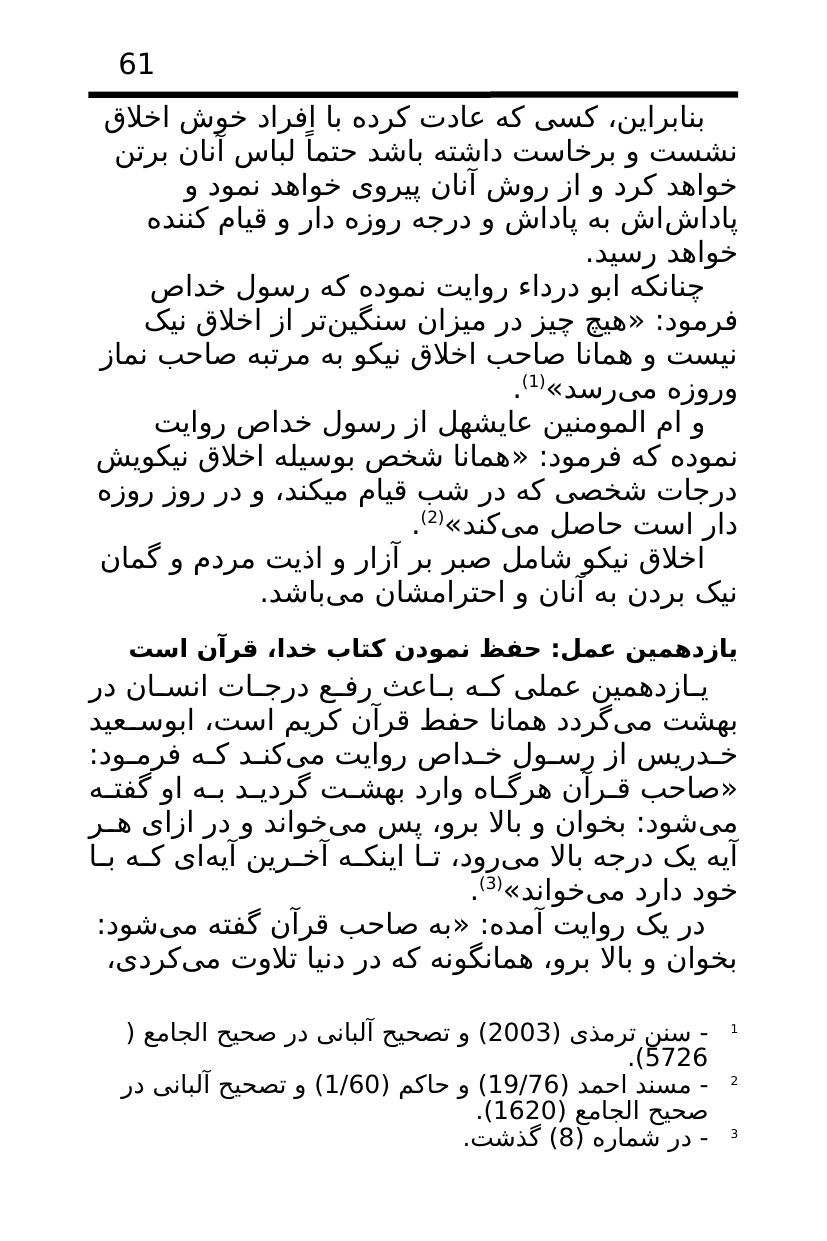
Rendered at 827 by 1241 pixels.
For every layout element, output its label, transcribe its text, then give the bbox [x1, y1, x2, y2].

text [89, 907, 738, 975]
text اخلاق نیکو شامل صبر بر آزار و اذیت مردم و گمان نیک بردن به آنان و احترامشان می‌باشد. [89, 541, 738, 609]
text بنابراین، کسی که عادت کرده با افراد خوش اخلاق نشست و برخاست داشته باشد حتماً لباس آنان برتن خواهد کرد و از روش آنان پیروی خواهد نمود و پاداش‌اش به پاداش و درجه روزه دار و قیام کننده خواهد رسید. [89, 100, 738, 270]
text یازدهمین عمل: حفظ نمودن کتاب خدا، قرآن است [89, 634, 738, 663]
text چنانکه ابو درداء روایت نموده که رسول خداص فرمود: «هیچ چیز در میزان سنگین‌تر از اخلاق نیک نیست و همانا صاحب اخلاق نیکو به مرتبه صاحب نماز وروزه می‌رسد»(). [89, 270, 738, 406]
text یازدهمین عملی که باعث رفع درجات انسان در بهشت می‌گردد همانا حفط قرآن کریم است، ابوسعید خدریس از رسول خداص روایت می‌کند که فرمود: «صاحب قرآن هرگاه وارد بهشت گردید به او گفته می‌شود: بخوان و بالا برو، پس می‌خواند و در ازای هر آیه یک درجه بالا می‌رود، تا اینکه آخرین آیه‌‌ای که با خود دارد می‌خواند»(). [89, 670, 738, 907]
text و ام المومنین عایشهل از رسول خداص روایت نموده که فرمود: «همانا شخص بوسیله اخلاق نیکویش درجات شخصی که در شب قیام میکند، و در روز روزه دار است حاصل می‌کند»(). [89, 406, 738, 541]
